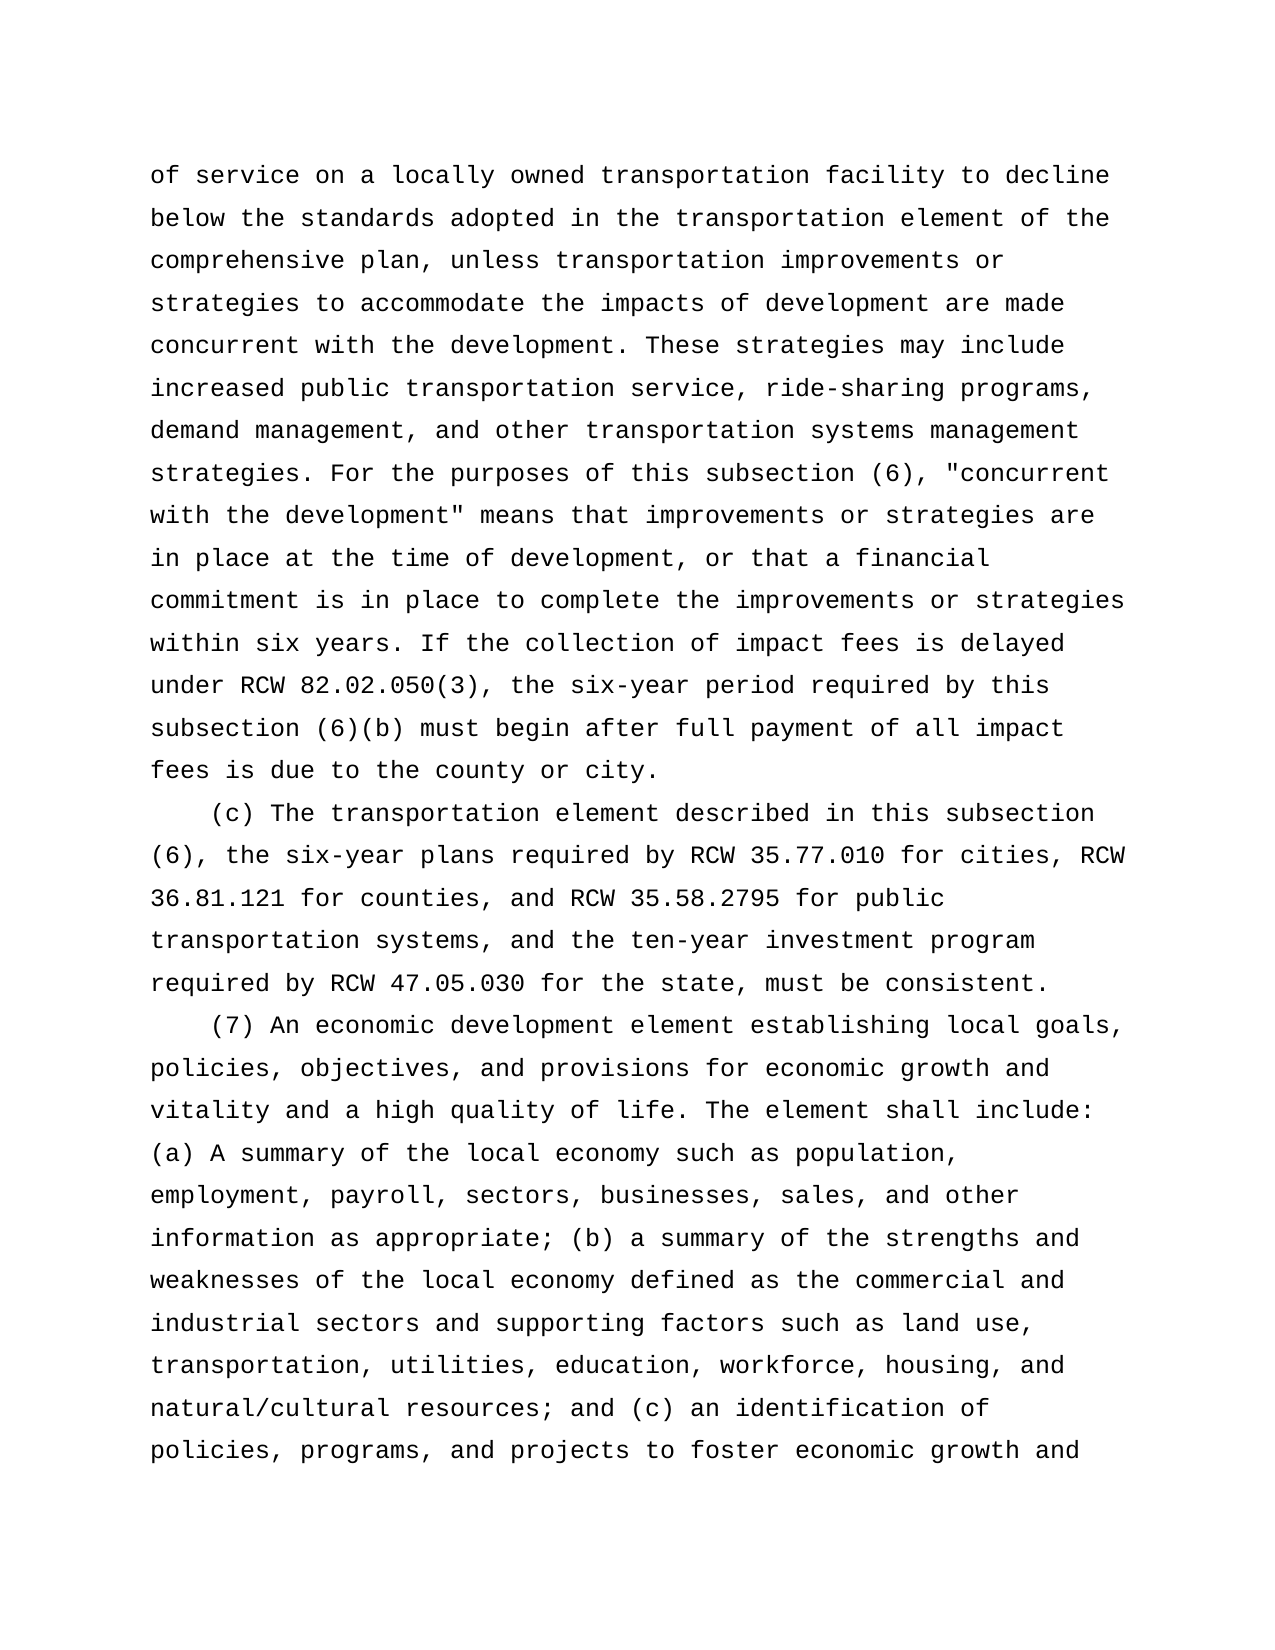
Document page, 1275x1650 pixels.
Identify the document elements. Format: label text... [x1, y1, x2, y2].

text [150, 1000, 1125, 1467]
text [150, 150, 1125, 787]
text (c) The transportation element described in this subsection (6), the six-year plans required by RCW 35.77.010 for cities, RCW 36.81.121 for counties, and RCW 35.58.2795 for public transportation systems, and the ten-year investment program required by RCW 47.05.030 for the state, must be consistent. [150, 787, 1125, 1000]
